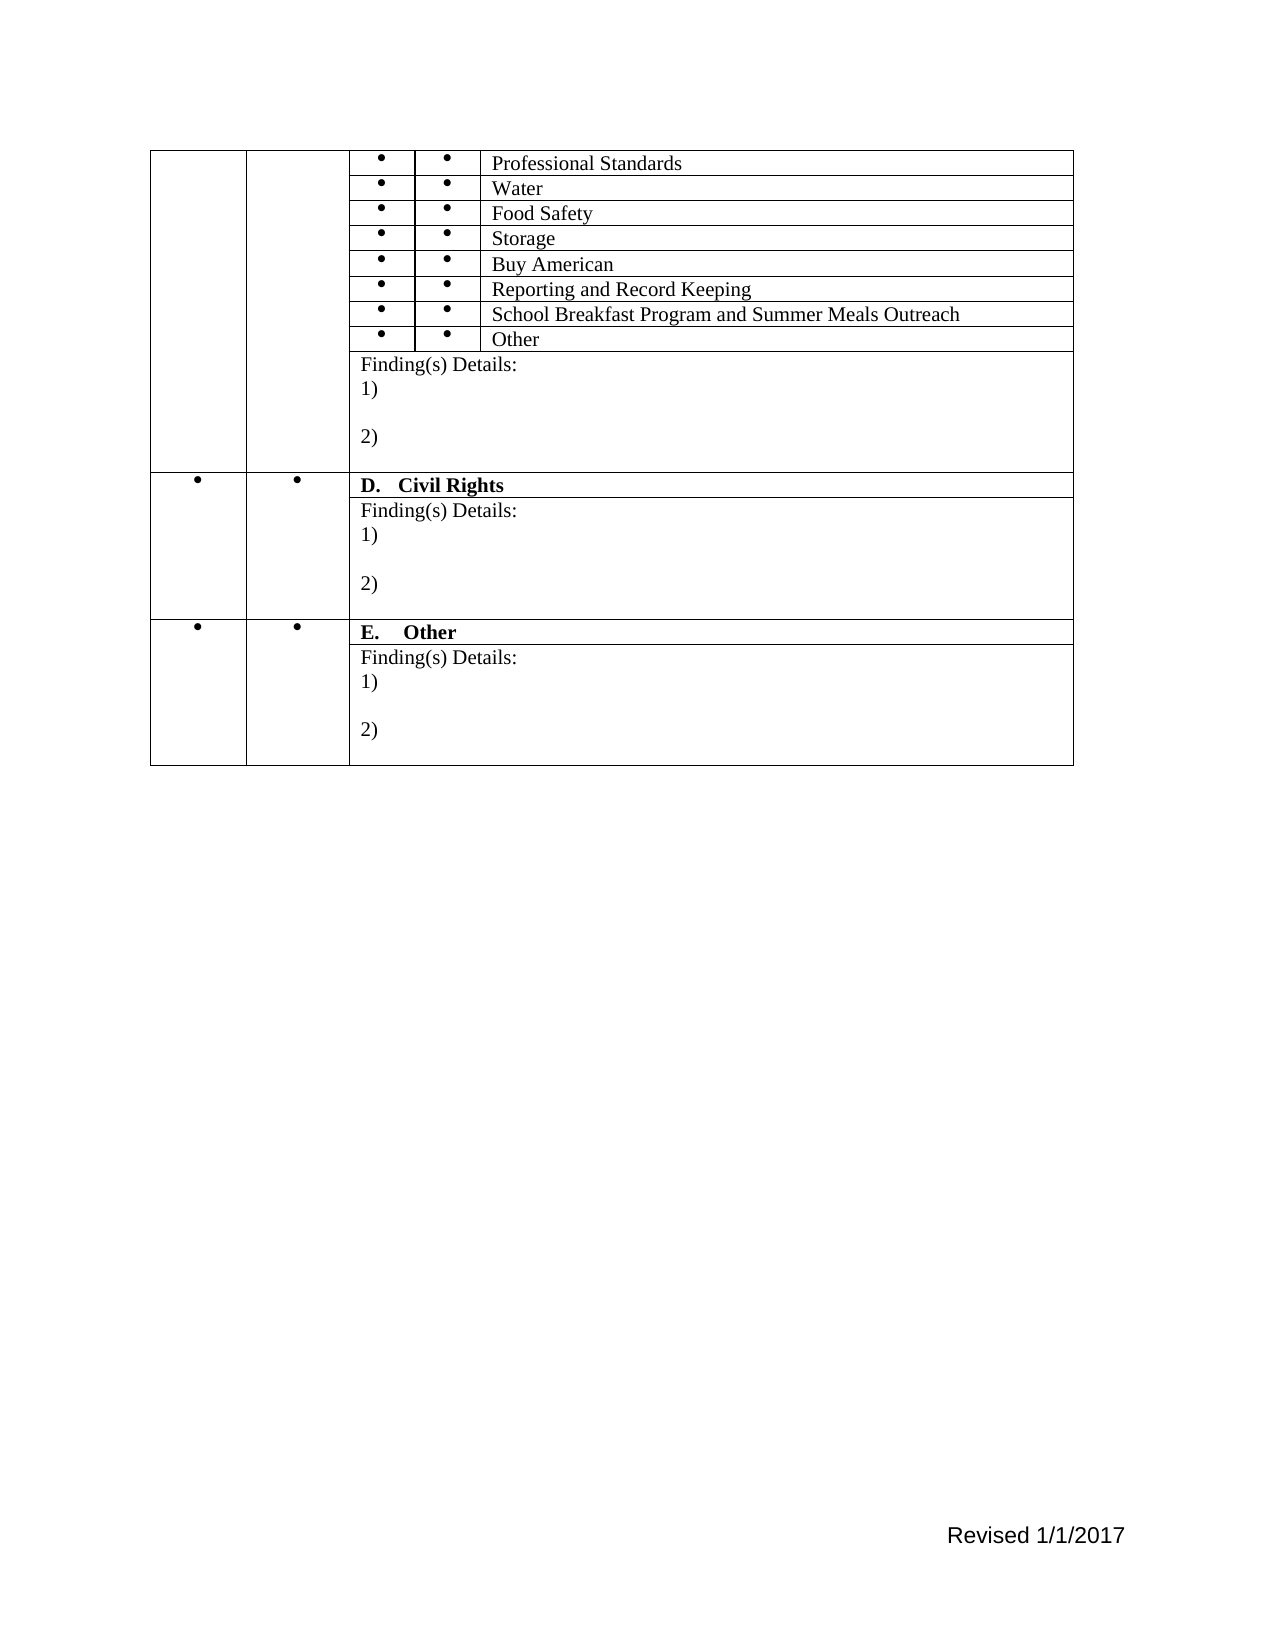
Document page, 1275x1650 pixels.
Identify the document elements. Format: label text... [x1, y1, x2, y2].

table_cell [416, 151, 480, 175]
table_cell [350, 251, 414, 276]
table_cell [416, 226, 480, 250]
table_cell [151, 620, 246, 765]
table_cell [416, 277, 480, 301]
table_cell [350, 226, 414, 250]
table_cell Finding(s) Details: 1) 2) [350, 352, 1073, 472]
table_cell [247, 473, 349, 619]
table_cell [350, 277, 414, 301]
table_cell Food Safety [481, 201, 1073, 225]
table_cell [350, 176, 414, 200]
table_cell Water [481, 176, 1073, 200]
table_cell Finding(s) Details: 1) 2) [350, 498, 1073, 619]
table_cell Buy American [481, 251, 1073, 276]
table_cell Reporting and Record Keeping [481, 277, 1073, 301]
table_cell Other [350, 620, 1073, 644]
table_cell [416, 327, 480, 351]
table_cell [247, 620, 349, 765]
table_cell [151, 473, 246, 619]
table_cell [350, 151, 414, 175]
table_cell Storage [481, 226, 1073, 250]
table_cell School Breakfast Program and Summer Meals Outreach [481, 302, 1073, 326]
table_cell Professional Standards [481, 151, 1073, 175]
table_cell [416, 176, 480, 200]
table_cell Other [481, 327, 1073, 351]
table_cell [350, 302, 414, 326]
table_cell Finding(s) Details: 1) 2) [350, 645, 1073, 765]
table_cell [416, 251, 480, 276]
table_cell [350, 201, 414, 225]
table_cell Civil Rights [350, 473, 1073, 497]
table_cell [416, 201, 480, 225]
table_cell [416, 302, 480, 326]
table_cell [350, 327, 414, 351]
